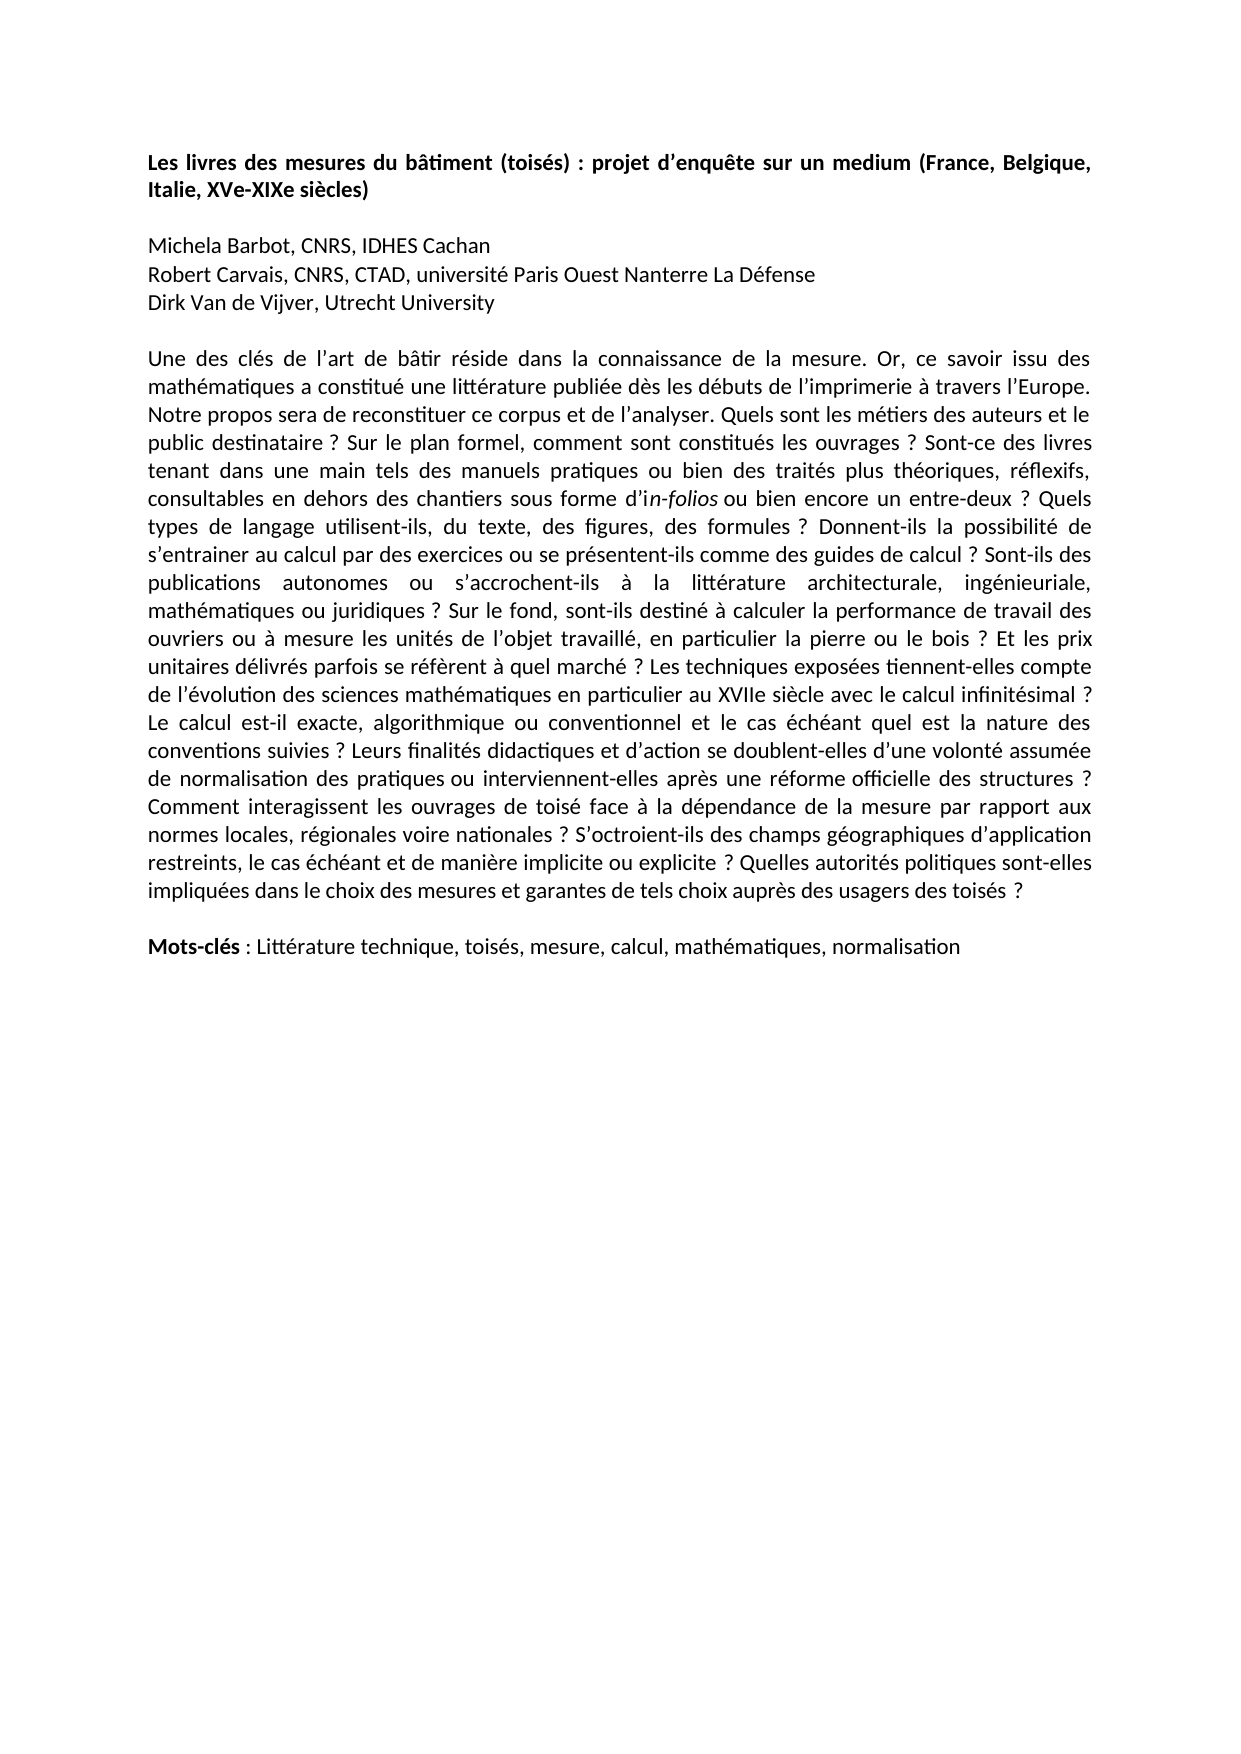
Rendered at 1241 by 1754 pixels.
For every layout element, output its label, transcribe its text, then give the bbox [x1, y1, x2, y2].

text Une des clés de l’art de bâtir réside dans la connaissance de la mesure. Or, ce savoir issu des mathématiques a constitué une littérature publiée dès les débuts de l’imprimerie à travers l’Europe. Notre propos sera de reconstituer ce corpus et de l’analyser. Quels sont les métiers des auteurs et le public destinataire ? Sur le plan formel, comment sont constitués les ouvrages ? Sont-ce des livres tenant dans une main tels des manuels pratiques ou bien des traités plus théoriques, réflexifs, consultables en dehors des chantiers sous forme d’in-folios ou bien encore un entre-deux ? Quels types de langage utilisent-ils, du texte, des figures, des formules ? Donnent-ils la possibilité de s’entrainer au calcul par des exercices ou se présentent-ils comme des guides de calcul ? Sont-ils des publications autonomes ou s’accrochent-ils à la littérature architecturale, ingénieuriale, mathématiques ou juridiques ? Sur le fond, sont-ils destiné à calculer la performance de travail des ouvriers ou à mesure les unités de l’objet travaillé, en particulier la pierre ou le bois ? Et les prix unitaires délivrés parfois se réfèrent à quel marché ? Les techniques exposées tiennent-elles compte de l’évolution des sciences mathématiques en particulier au XVIIe siècle avec le calcul infinitésimal ? Le calcul est-il exacte, algorithmique ou conventionnel et le cas échéant quel est la nature des conventions suivies ? Leurs finalités didactiques et d’action se doublent-elles d’une volonté assumée de normalisation des pratiques ou interviennent-elles après une réforme officielle des structures ? Comment interagissent les ouvrages de toisé face à la dépendance de la mesure par rapport aux normes locales, régionales voire nationales ? S’octroient-ils des champs géographiques d’application restreints, le cas échéant et de manière implicite ou explicite ? Quelles autorités politiques sont-elles impliquées dans le choix des mesures et garantes de tels choix auprès des usagers des toisés ? [148, 344, 1093, 904]
text Mots-clés : Littérature technique, toisés, mesure, calcul, mathématiques, normalisation [148, 932, 1093, 960]
text Michela Barbot, CNRS, IDHES Cachan [148, 232, 1093, 260]
text Les livres des mesures du bâtiment (toisés) : projet d’enquête sur un medium (France, Belgique, Italie, XVe-XIXe siècles) [148, 148, 1093, 204]
text Robert Carvais, CNRS, CTAD, université Paris Ouest Nanterre La Défense [148, 260, 1093, 288]
text Dirk Van de Vijver, Utrecht University [148, 288, 1093, 316]
